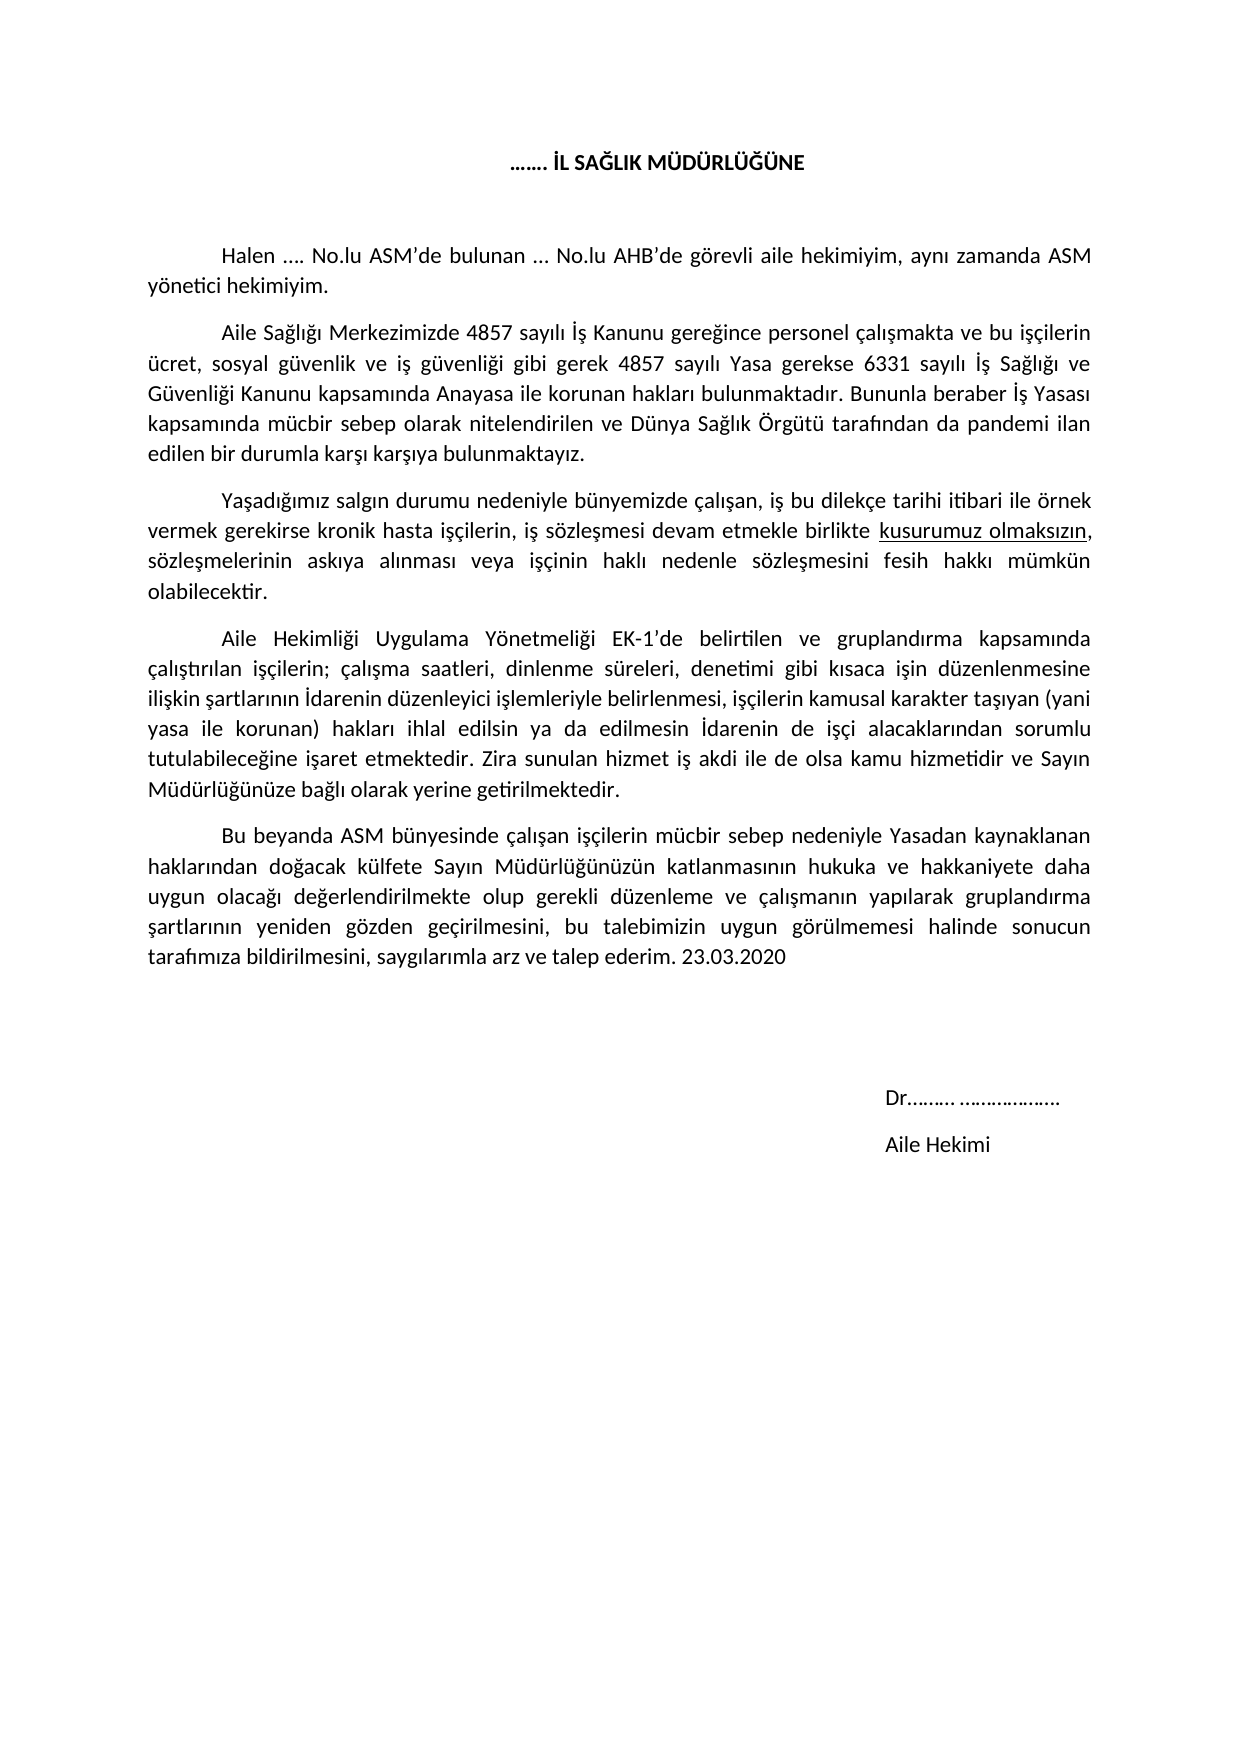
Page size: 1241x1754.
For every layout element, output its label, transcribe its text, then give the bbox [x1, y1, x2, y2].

text Bu beyanda ASM bünyesinde çalışan işçilerin mücbir sebep nedeniyle Yasadan kaynaklanan haklarından doğacak külfete Sayın Müdürlüğünüzün katlanmasının hukuka ve hakkaniyete daha uygun olacağı değerlendirilmekte olup gerekli düzenleme ve çalışmanın yapılarak gruplandırma şartlarının yeniden gözden geçirilmesini, bu talebimizin uygun görülmemesi halinde sonucun tarafımıza bildirilmesini, saygılarımla arz ve talep ederim. 23.03.2020 [148, 822, 1093, 970]
text Halen …. No.lu ASM’de bulunan … No.lu AHB’de görevli aile hekimiyim, aynı zamanda ASM yönetici hekimiyim. [148, 241, 1093, 299]
text Aile Sağlığı Merkezimizde 4857 sayılı İş Kanunu gereğince personel çalışmakta ve bu işçilerin ücret, sosyal güvenlik ve iş güvenliği gibi gerek 4857 sayılı Yasa gerekse 6331 sayılı İş Sağlığı ve Güvenliği Kanunu kapsamında Anayasa ile korunan hakları bulunmaktadır. Bununla beraber İş Yasası kapsamında mücbir sebep olarak nitelendirilen ve Dünya Sağlık Örgütü tarafından da pandemi ilan edilen bir durumla karşı karşıya bulunmaktayız. [148, 318, 1093, 467]
text Aile Hekimliği Uygulama Yönetmeliği EK-1’de belirtilen ve gruplandırma kapsamında çalıştırılan işçilerin; çalışma saatleri, dinlenme süreleri, denetimi gibi kısaca işin düzenlenmesine ilişkin şartlarının İdarenin düzenleyici işlemleriyle belirlenmesi, işçilerin kamusal karakter taşıyan (yani yasa ile korunan) hakları ihlal edilsin ya da edilmesin İdarenin de işçi alacaklarından sorumlu tutulabileceğine işaret etmektedir. Zira sunulan hizmet iş akdi ile de olsa kamu hizmetidir ve Sayın Müdürlüğünüze bağlı olarak yerine getirilmektedir. [148, 624, 1093, 803]
text Yaşadığımız salgın durumu nedeniyle bünyemizde çalışan, iş bu dilekçe tarihi itibari ile örnek vermek gerekirse kronik hasta işçilerin, iş sözleşmesi devam etmekle birlikte kusurumuz olmaksızın, sözleşmelerinin askıya alınması veya işçinin haklı nedenle sözleşmesini fesih hakkı mümkün olabilecektir. [148, 486, 1093, 605]
text Aile Hekimi [148, 1130, 1093, 1158]
text ……. İL SAĞLIK MÜDÜRLÜĞÜNE [148, 148, 1093, 176]
text Dr……… ………………. [148, 1083, 1093, 1111]
